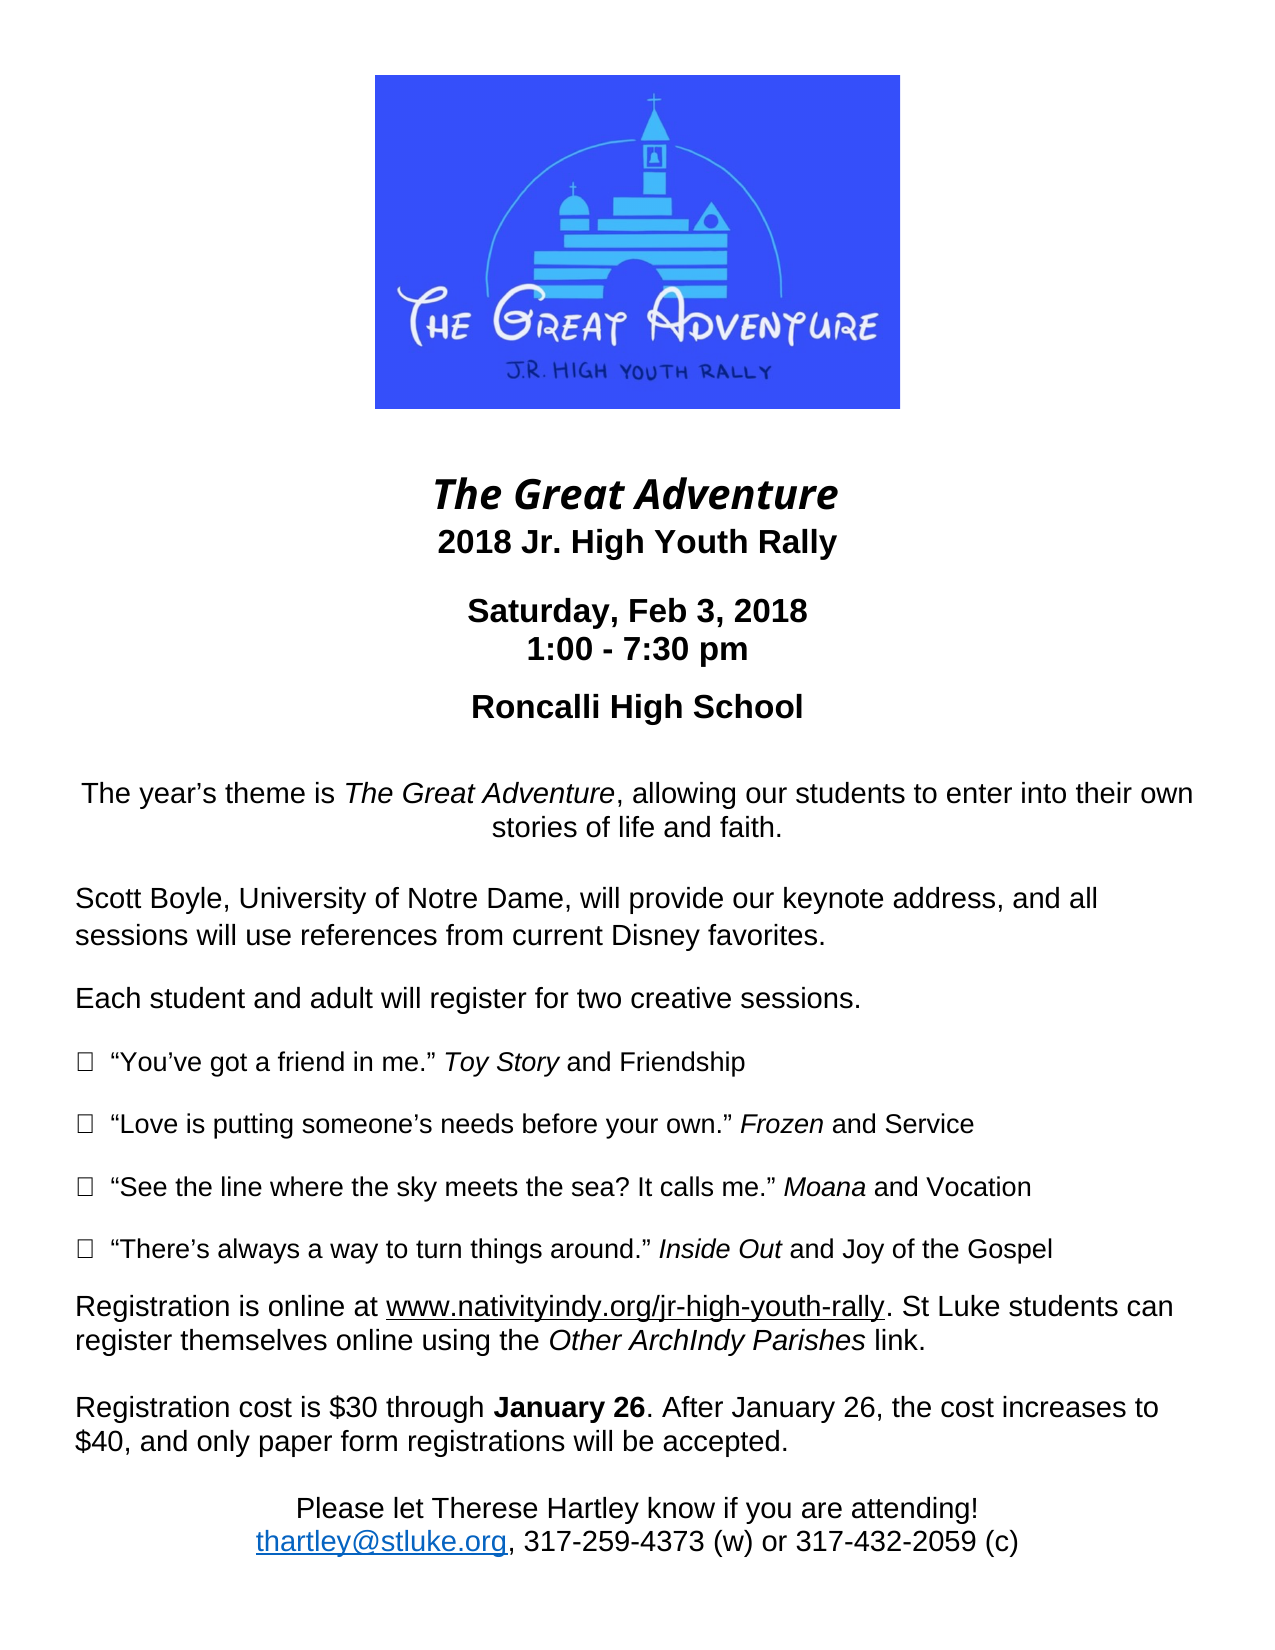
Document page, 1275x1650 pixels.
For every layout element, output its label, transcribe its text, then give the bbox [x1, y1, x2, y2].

text  “See the line where the sky meets the sea? It calls me.” Moana and Vocation [75, 1164, 1200, 1202]
text  “There’s always a way to turn things around.” Inside Out and Joy of the Gospel [75, 1227, 1200, 1264]
text Registration is online at www.nativityindy.org/jr-high-youth-rally. St Luke students can register themselves online using the Other ArchIndy Parishes link. [75, 1289, 1200, 1357]
text 2018 Jr. High Youth Rally [75, 522, 1200, 560]
text thartley@stluke.org, 317-259-4373 (w) or 317-432-2059 (c) [75, 1524, 1200, 1558]
text Registration cost is $30 through January 26. After January 26, the cost increases to $40, and only paper form registrations will be accepted. [75, 1390, 1200, 1457]
text Each student and adult will register for two creative sessions. [75, 977, 1200, 1014]
text 1:00 - 7:30 pm [75, 629, 1200, 668]
text Scott Boyle, University of Notre Dame, will provide our keynote address, and all sessions will use references from current Disney favorites. [75, 877, 1200, 952]
text Saturday, Feb 3, 2018 [75, 591, 1200, 629]
text Roncalli High School [75, 687, 1200, 725]
text The year’s theme is The Great Adventure, allowing our students to enter into their own stories of life and faith. [75, 776, 1200, 843]
text The Great Adventure [75, 465, 1200, 522]
text Please let Therese Hartley know if you are attending! [75, 1491, 1200, 1524]
text  “Love is putting someone’s needs before your own.” Frozen and Service [75, 1102, 1200, 1139]
text  “You’ve got a friend in me.” Toy Story and Friendship [75, 1039, 1200, 1077]
picture [375, 75, 901, 409]
